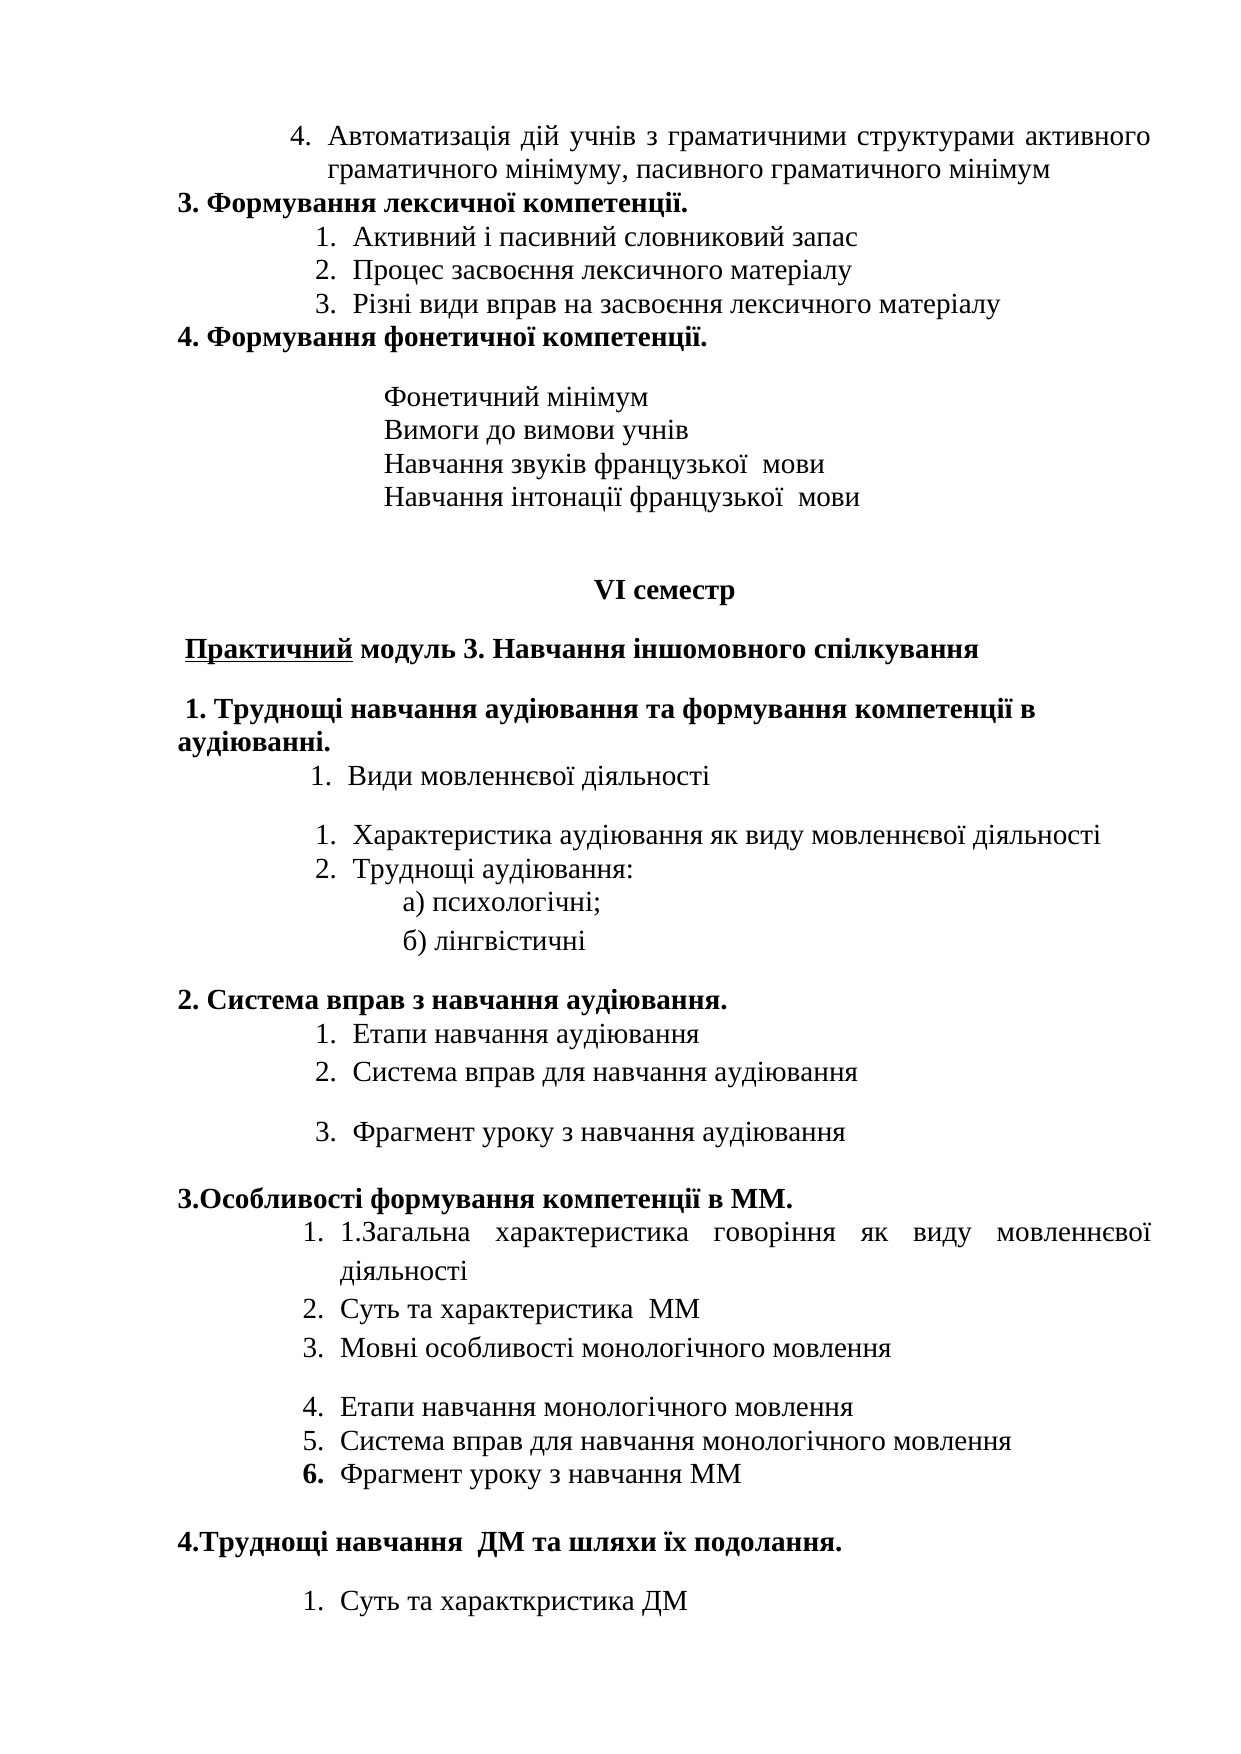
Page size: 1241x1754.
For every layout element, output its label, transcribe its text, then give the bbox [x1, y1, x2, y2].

text Вимоги до вимови учнів [383, 412, 1152, 446]
subtitle 1. Труднощі навчання аудіювання та формування компетенції в аудіюванні. [177, 691, 1152, 758]
list Автоматизація дій учнів з граматичними структурами активного граматичного мінімуму, пасивного граматичного мінімум [290, 118, 1152, 185]
subtitle 3. Формування лексичної компетенції. [177, 185, 1152, 219]
list Види мовленнєвої діяльності [310, 758, 1152, 792]
list Суть та характеристика ММ [302, 1292, 1152, 1325]
text 4. Формування фонетичної компетенції. [177, 319, 1152, 353]
text Навчання звуків французької мови [383, 446, 1152, 479]
list б) лінгвістичні [402, 923, 1152, 957]
list Активний і пасивний словниковий запас [315, 219, 1152, 252]
list Мовні особливості монологічного мовлення [302, 1330, 1152, 1364]
list Труднощі аудіювання: [315, 851, 1152, 884]
text Фонетичний мінімум [383, 379, 1152, 412]
text Практичний модуль 3. Навчання іншомовного спілкування [177, 632, 1152, 665]
list а) психологічні; [402, 884, 1152, 918]
text Навчання інтонації французької мови [383, 479, 1152, 513]
list Різні види вправ на засвоєння лексичного матеріалу [315, 286, 1152, 319]
subtitle 3.Особливості формування компетенції в ММ. [177, 1181, 1152, 1214]
text 4.Труднощі навчання ДМ та шляхи їх подолання. [177, 1524, 1152, 1557]
list Суть та характкристика ДМ [302, 1583, 1152, 1617]
list Характеристика аудіювання як виду мовленнєвої діяльності [315, 817, 1152, 851]
subtitle 2. Система вправ з навчання аудіювання. [177, 982, 1152, 1016]
list Система вправ для навчання аудіювання [315, 1054, 1152, 1088]
text VI семестр [177, 572, 1152, 606]
subtitle Фрагмент уроку з навчання аудіювання [315, 1114, 1152, 1147]
list 1.Загальна характеристика говоріння як виду мовленнєвої діяльності [302, 1214, 1152, 1287]
list Система вправ для навчання монологічного мовлення [302, 1423, 1152, 1457]
subtitle Фрагмент уроку з навчання ММ [302, 1457, 1152, 1490]
list Етапи навчання аудіювання [315, 1016, 1152, 1049]
list Процес засвоєння лексичного матеріалу [315, 252, 1152, 286]
list Етапи навчання монологічного мовлення [302, 1389, 1152, 1423]
